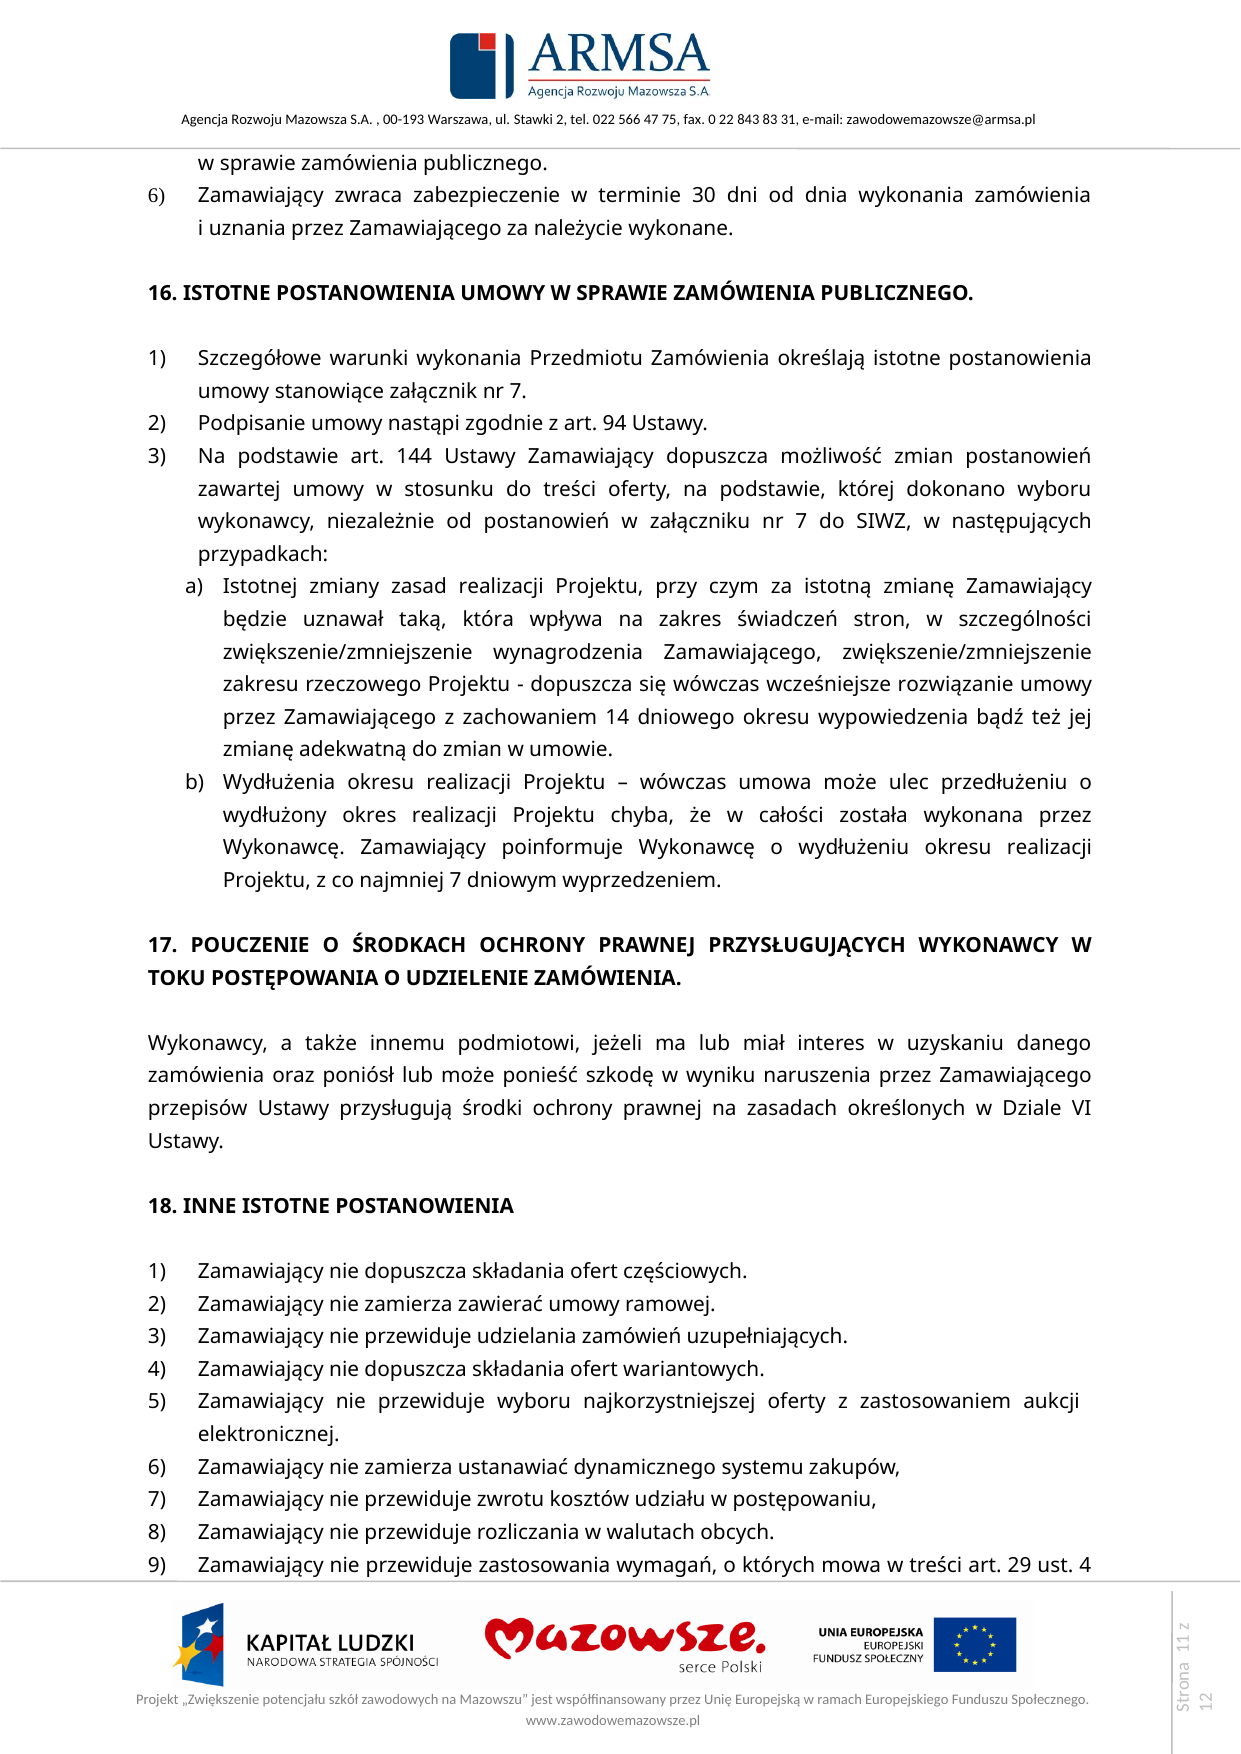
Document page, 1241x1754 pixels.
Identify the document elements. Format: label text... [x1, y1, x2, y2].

list Zamawiający zwraca zabezpieczenie w terminie 30 dni od dnia wykonania zamówienia i uznania przez Zamawiającego za należycie wykonane. [148, 180, 1093, 241]
text 17. POUCZENIE O ŚRODKACH OCHRONY PRAWNEJ PRZYSŁUGUJĄCYCH WYKONAWCY W TOKU POSTĘPOWANIA O UDZIELENIE ZAMÓWIENIA. [148, 930, 1093, 991]
list Zamawiający nie zamierza ustanawiać dynamicznego systemu zakupów, [148, 1452, 1093, 1480]
list Istotnej zmiany zasad realizacji Projektu, przy czym za istotną zmianę Zamawiający będzie uznawał taką, która wpływa na zakres świadczeń stron, w szczególności zwiększenie/zmniejszenie wynagrodzenia Zamawiającego, zwiększenie/zmniejszenie zakresu rzeczowego Projektu - dopuszcza się wówczas wcześniejsze rozwiązanie umowy przez Zamawiającego z zachowaniem 14 dniowego okresu wypowiedzenia bądź też jej zmianę adekwatną do zmian w umowie. [185, 572, 1093, 763]
text 18. INNE ISTOTNE POSTANOWIENIA [148, 1191, 1093, 1219]
picture [171, 1600, 1034, 1689]
list Szczegółowe warunki wykonania Przedmiotu Zamówienia określają istotne postanowienia umowy stanowiące załącznik nr 7. [148, 343, 1093, 404]
list Podpisanie umowy nastąpi zgodnie z art. 94 Ustawy. [148, 408, 1093, 437]
list Zamawiający nie zamierza zawierać umowy ramowej. [148, 1289, 1093, 1317]
text Wykonawcy, a także innemu podmiotowi, jeżeli ma lub miał interes w uzyskaniu danego zamówienia oraz poniósł lub może ponieść szkodę w wyniku naruszenia przez Zamawiającego przepisów Ustawy przysługują środki ochrony prawnej na zasadach określonych w Dziale VI Ustawy. [148, 1028, 1093, 1154]
text 16. ISTOTNE POSTANOWIENIA UMOWY W SPRAWIE ZAMÓWIENIA PUBLICZNEGO. [148, 278, 1093, 307]
list Zamawiający nie przewiduje zastosowania wymagań, o których mowa w treści art. 29 ust. 4 pkt 1 Ustawy. [148, 1550, 1093, 1578]
list Zamawiający nie przewiduje rozliczania w walutach obcych. [148, 1517, 1093, 1546]
list Zamawiający nie dopuszcza składania ofert częściowych. [148, 1256, 1093, 1285]
list Wydłużenia okresu realizacji Projektu – wówczas umowa może ulec przedłużeniu o wydłużony okres realizacji Projektu chyba, że w całości została wykonana przez Wykonawcę. Zamawiający poinformuje Wykonawcę o wydłużeniu okresu realizacji Projektu, z co najmniej 7 dniowym wyprzedzeniem. [185, 767, 1093, 893]
list Zamawiający nie przewiduje udzielania zamówień uzupełniających. [148, 1321, 1093, 1350]
list Zamawiający nie przewiduje zwrotu kosztów udziału w postępowaniu, [148, 1484, 1093, 1513]
list Zamawiający nie przewiduje wyboru najkorzystniejszej oferty z zastosowaniem aukcji elektronicznej. [148, 1387, 1093, 1448]
list Zabezpieczenie należytego wykonania umowy należy wnieść przed zawarciem umowy w sprawie zamówienia publicznego. [148, 148, 1093, 176]
list Zamawiający nie dopuszcza składania ofert wariantowych. [148, 1354, 1093, 1382]
picture [450, 33, 711, 99]
list Na podstawie art. 144 Ustawy Zamawiający dopuszcza możliwość zmian postanowień zawartej umowy w stosunku do treści oferty, na podstawie, której dokonano wyboru wykonawcy, niezależnie od postanowień w załączniku nr 7 do SIWZ, w następujących przypadkach: [148, 441, 1093, 567]
